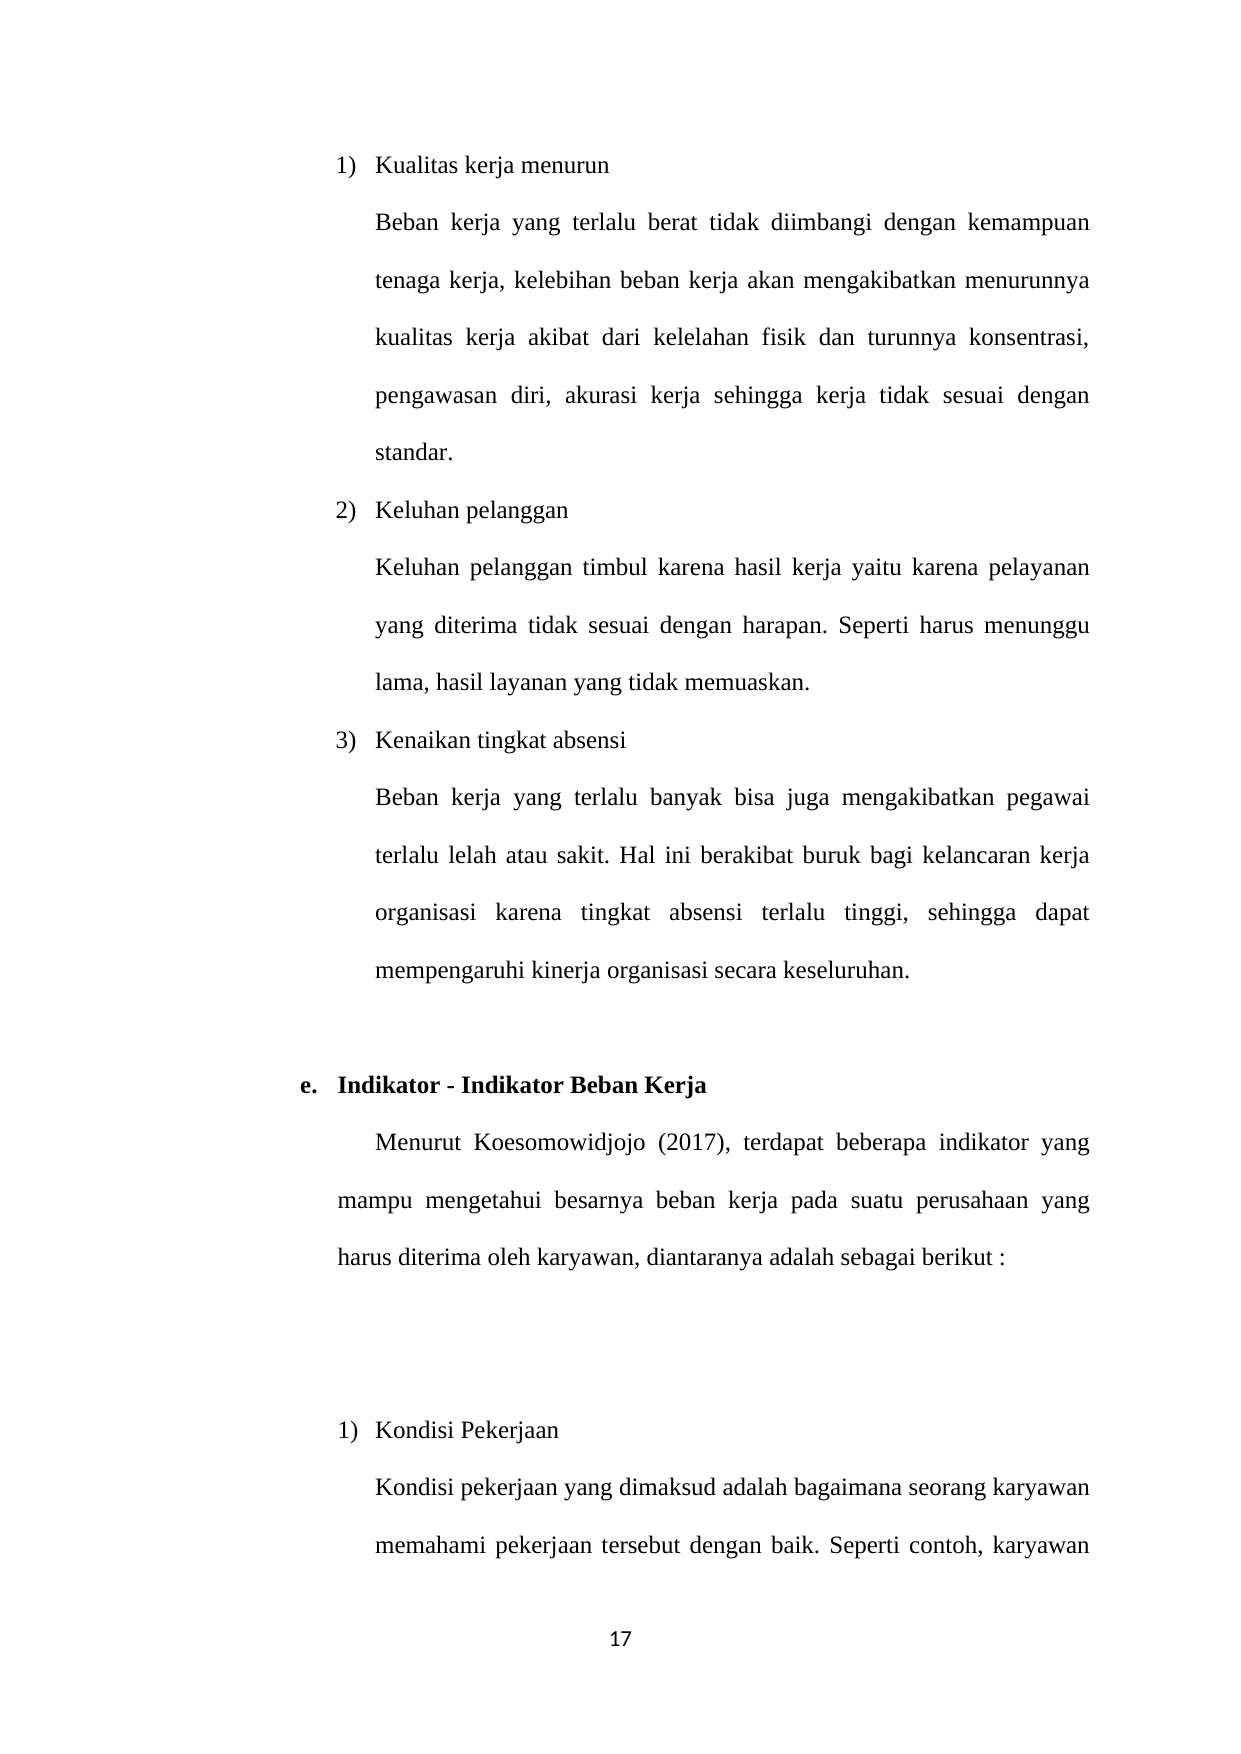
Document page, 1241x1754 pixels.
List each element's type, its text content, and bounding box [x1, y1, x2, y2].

list Kenaikan tingkat absensi [356, 725, 1090, 754]
list Beban kerja yang terlalu banyak bisa juga mengakibatkan pegawai terlalu lelah atau sakit. Hal ini berakibat buruk bagi kelancaran kerja organisasi karena tingkat absensi terlalu tinggi, sehingga dapat mempengaruhi kinerja organisasi secara keseluruhan. [375, 782, 1090, 984]
list Kualitas kerja menurun [356, 150, 1090, 179]
list Keluhan pelanggan timbul karena hasil kerja yaitu karena pelayanan yang diterima tidak sesuai dengan harapan. Seperti harus menunggu lama, hasil layanan yang tidak memuaskan. [375, 552, 1090, 696]
list Menurut Koesomowidjojo (2017), terdapat beberapa indikator yang mampu mengetahui besarnya beban kerja pada suatu perusahaan yang harus diterima oleh karyawan, diantaranya adalah sebagai berikut : [337, 1127, 1090, 1271]
list Indikator - Indikator Beban Kerja [300, 1070, 1090, 1099]
list Beban kerja yang terlalu berat tidak diimbangi dengan kemampuan tenaga kerja, kelebihan beban kerja akan mengakibatkan menurunnya kualitas kerja akibat dari kelelahan fisik dan turunnya konsentrasi, pengawasan diri, akurasi kerja sehingga kerja tidak sesuai dengan standar. [375, 207, 1090, 466]
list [375, 1472, 1090, 1559]
list Keluhan pelanggan [356, 495, 1090, 524]
list Kondisi Pekerjaan [337, 1415, 1090, 1444]
